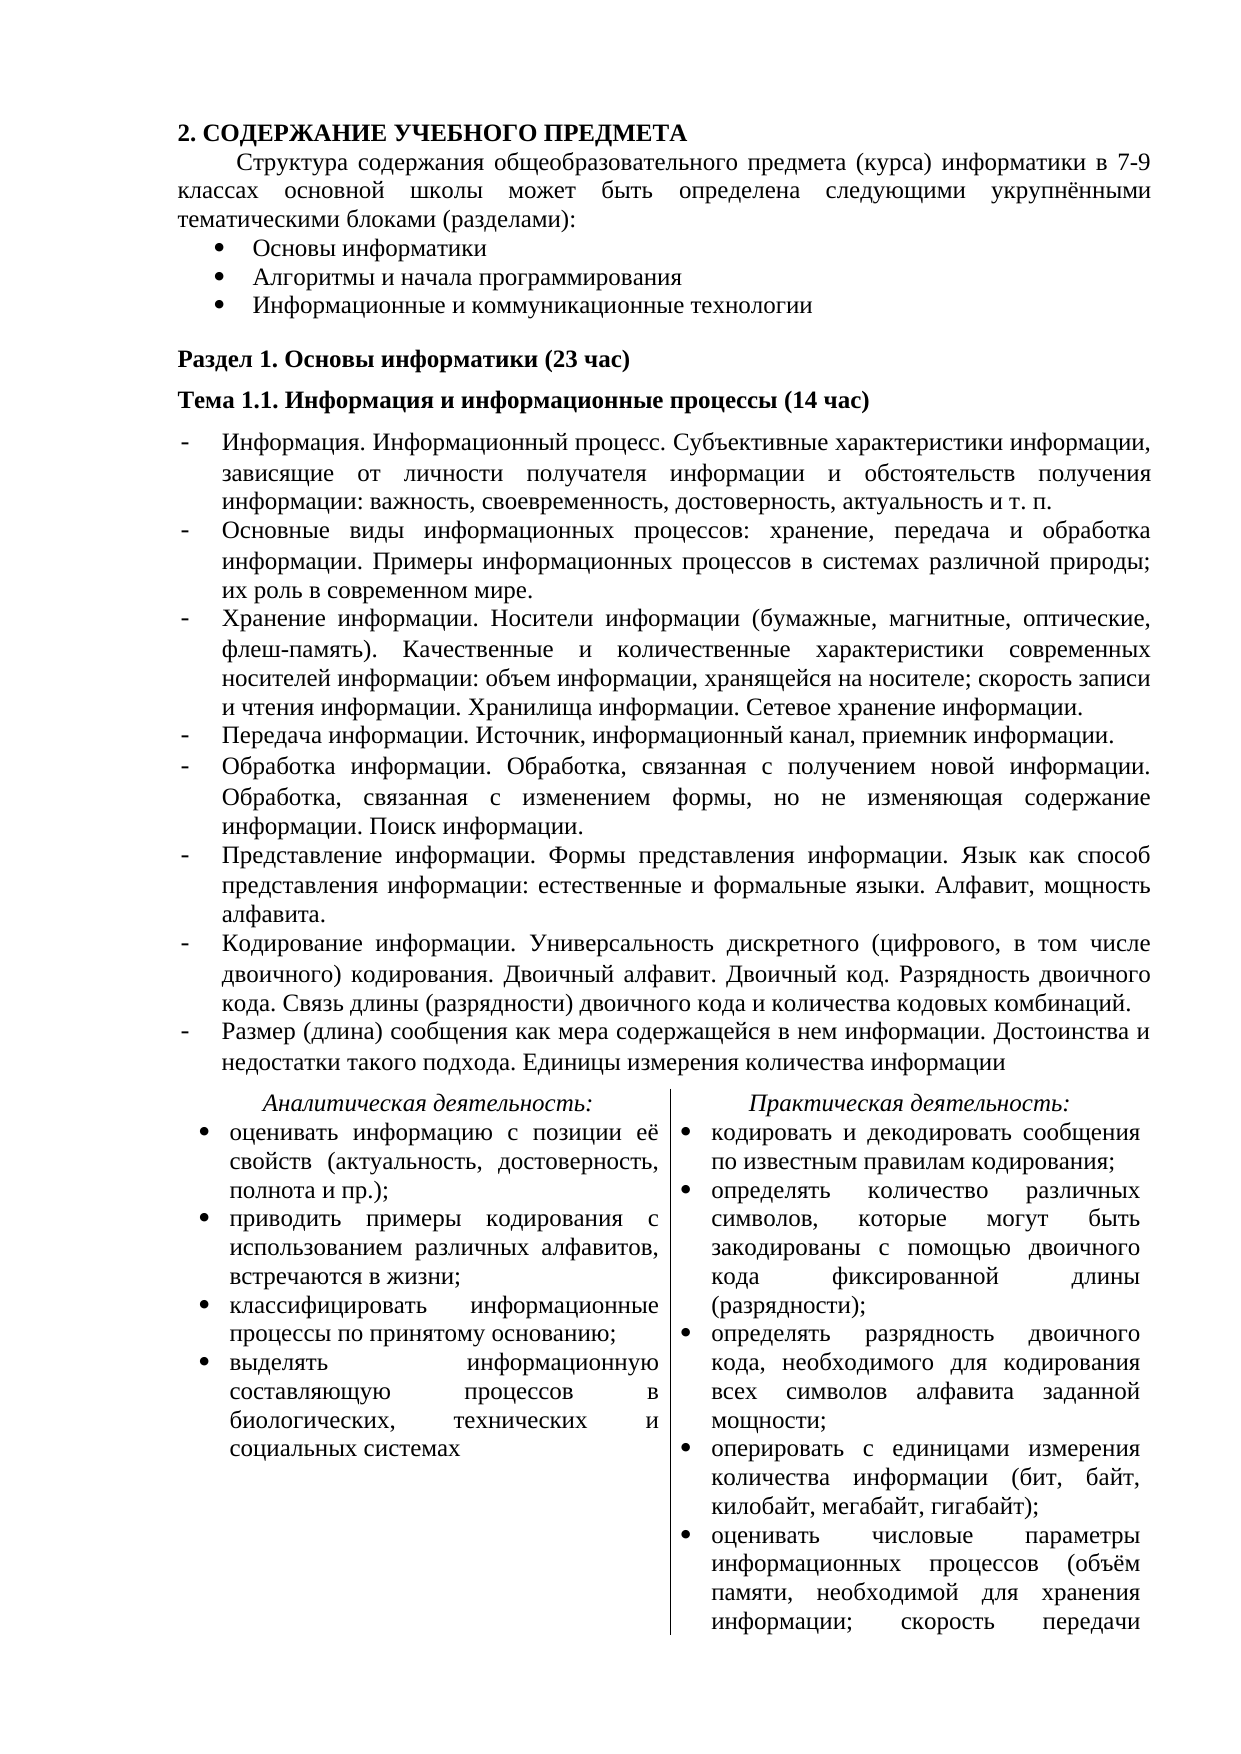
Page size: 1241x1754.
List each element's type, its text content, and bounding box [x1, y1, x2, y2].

list Представление информации. Формы представления информации. Язык как способ представления информации: естественные и формальные языки. Алфавит, мощность алфавита. [177, 840, 1152, 928]
text Тема 1.1. Информация и информационные процессы (14 час) [177, 386, 1152, 414]
text Раздел 1. Основы информатики (23 час) [177, 344, 1152, 373]
list Обработка информации. Обработка, связанная с получением новой информации. Обработка, связанная с изменением формы, но не изменяющая содержание информации. Поиск информации. [177, 751, 1152, 840]
list Хранение информации. Носители информации (бумажные, магнитные, оптические, флеш-память). Качественные и количественные характеристики современных носителей информации: объем информации, хранящейся на носителе; скорость записи и чтения информации. Хранилища информации. Сетевое хранение информации. [177, 603, 1152, 721]
list Основы информатики [215, 233, 1152, 262]
list Основные виды информационных процессов: хранение, передача и обработка информации. Примеры информационных процессов в системах различной природы; их роль в современном мире. [177, 515, 1152, 603]
text Структура содержания общеобразовательного предмета (курса) информатики в 7-9 классах основной школы может быть определена следующими укрупнёнными тематическими блоками (разделами): [177, 147, 1152, 233]
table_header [189, 1089, 670, 1635]
list Кодирование информации. Универсальность дискретного (цифрового, в том числе двоичного) кодирования. Двоичный алфавит. Двоичный код. Разрядность двоичного кода. Связь длины (разрядности) двоичного кода и количества кодовых комбинаций. [177, 928, 1152, 1016]
list Информационные и коммуникационные технологии [215, 291, 1152, 319]
list Информация. Информационный процесс. Субъективные характеристики информации, зависящие от личности получателя информации и обстоятельств получения информации: важность, своевременность, достоверность, актуальность и т. п. [177, 427, 1152, 515]
subtitle 2. СОДЕРЖАНИЕ УЧЕБНОГО ПРЕДМЕТА [177, 118, 1152, 147]
list Размер (длина) сообщения как мера содержащейся в нем информации. Достоинства и недостатки такого подхода. Единицы измерения количества информации [177, 1016, 1152, 1076]
list Алгоритмы и начала программирования [215, 262, 1152, 291]
list Передача информации. Источник, информационный канал, приемник информации. [177, 721, 1152, 751]
